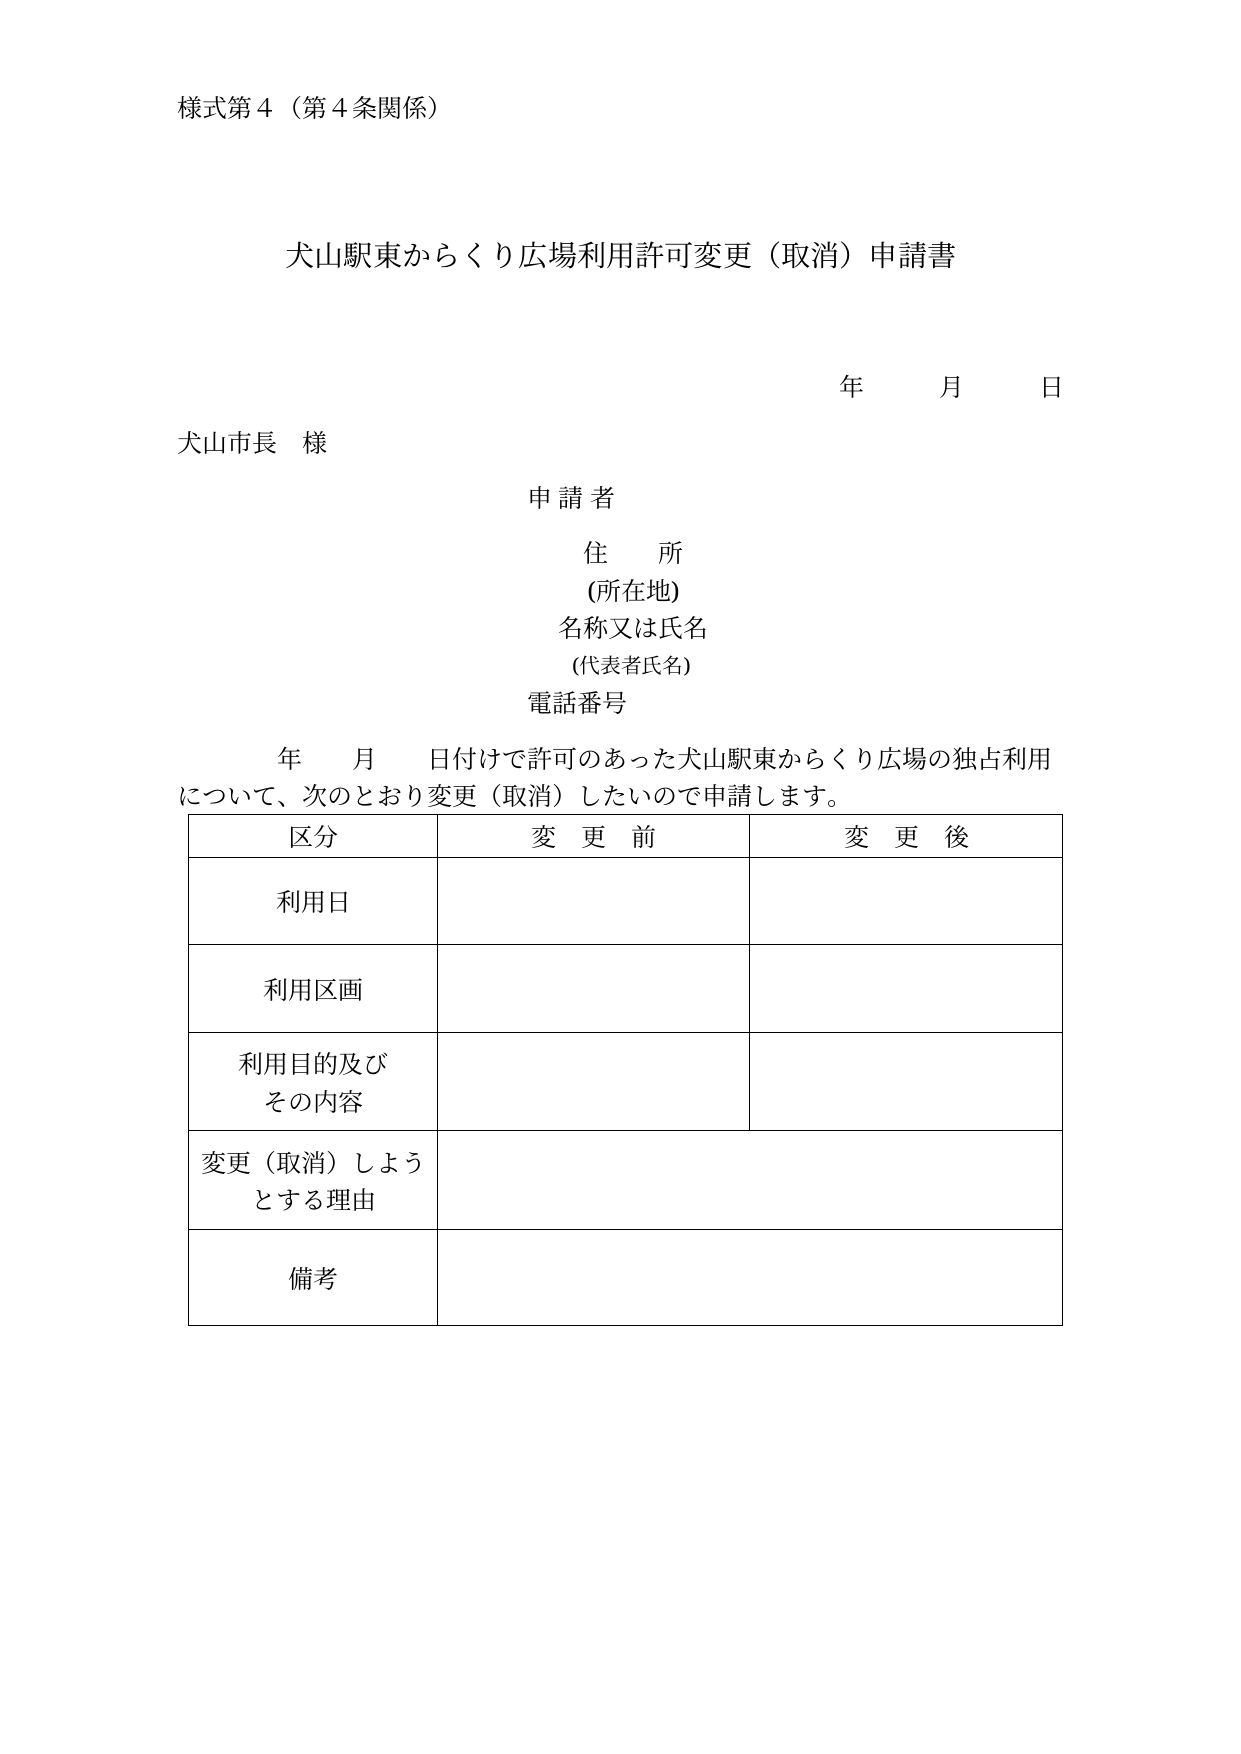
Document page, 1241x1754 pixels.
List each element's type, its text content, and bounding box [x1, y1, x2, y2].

table_cell 利用目的及び その内容 [189, 1033, 437, 1130]
table_header 変 更 前 [438, 815, 749, 857]
table_cell 備考 [189, 1230, 437, 1325]
table_cell [750, 945, 1062, 1032]
text 住 所 [177, 533, 1064, 571]
text 電話番号 [177, 683, 1064, 721]
table_cell [438, 858, 749, 944]
table_header 変 更 後 [750, 815, 1062, 857]
table_header 区分 [189, 815, 437, 857]
table_cell 利用区画 [189, 945, 437, 1032]
table_cell [438, 1230, 1062, 1325]
text 年 月 日付けで許可のあった犬山駅東からくり広場の独占利用について、次のとおり変更（取消）したいので申請します。 [177, 739, 1064, 814]
table_cell [750, 1033, 1062, 1130]
text (所在地) [177, 571, 1064, 608]
text 名称又は氏名 [177, 608, 1064, 646]
text 犬山駅東からくり広場利用許可変更（取消）申請書 [177, 217, 1064, 292]
text 申 請 者 [177, 478, 1064, 516]
table_cell [438, 945, 749, 1032]
table_cell 変更（取消）しようとする理由 [189, 1131, 437, 1229]
table_cell [750, 858, 1062, 944]
text 年 月 日 [177, 367, 1064, 405]
text 犬山市長 様 [177, 423, 1064, 460]
table_cell [438, 1033, 749, 1130]
table_cell [438, 1131, 1062, 1229]
text (代表者氏名) [177, 646, 1064, 683]
table_cell 利用日 [189, 858, 437, 944]
